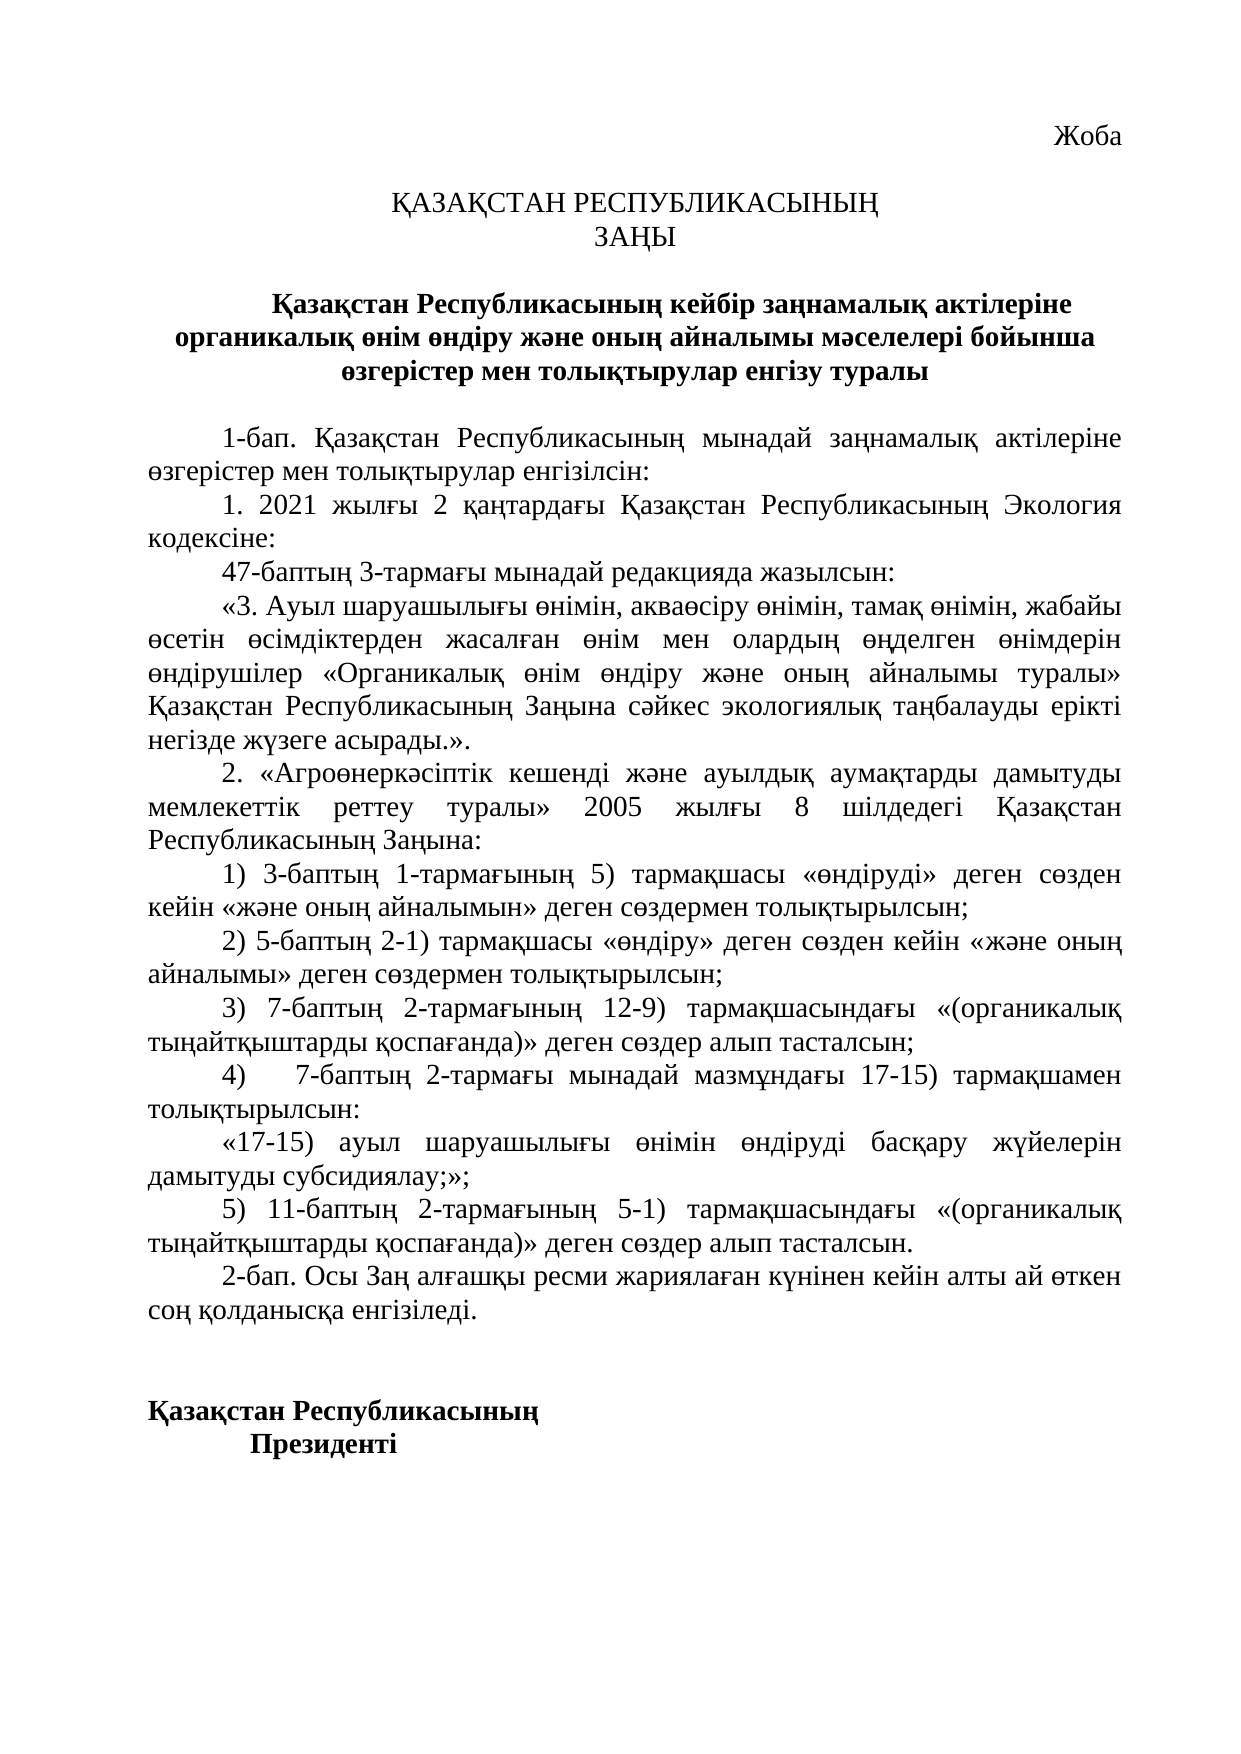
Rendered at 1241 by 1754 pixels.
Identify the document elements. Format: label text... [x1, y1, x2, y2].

text 1) 3-баптың 1-тармағының 5) тармақшасы «өндіруді» деген сөзден кейін «және оның айналымын» деген сөздермен толықтырылсын; [148, 856, 1122, 923]
text ЗАҢЫ [148, 219, 1122, 252]
text «3. Ауыл шаруашылығы өнімін, акваөсіру өнімін, тамақ өнімін, жабайы өсетін өсімдіктерден жасалған өнім мен олардың өңделген өнімдерін өндірушілер «Органикалық өнім өндіру және оның айналымы туралы» Қазақстан Республикасының Заңына сәйкес экологиялық таңбалауды ерікті негізде жүзеге асырады.». [148, 588, 1122, 755]
text 4) 7-баптың 2-тармағы мынадай мазмұндағы 17-15) тармақшамен толықтырылсын: [148, 1057, 1122, 1124]
text Жоба [148, 118, 1122, 152]
text 2-бап. Осы Заң алғашқы ресми жариялаған күнінен кейін алты ай өткен соң қолданысқа енгізіледі. [148, 1258, 1122, 1326]
text 1-бап. Қазақстан Республикасының мынадай заңнамалық актілеріне өзгерістер мен толықтырулар енгізілсін: [148, 420, 1122, 487]
text 3) 7-баптың 2-тармағының 12-9) тармақшасындағы «(органикалық тыңайтқыштарды қоспағанда)» деген сөздер алып тасталсын; [148, 990, 1122, 1057]
text 2. «Агроөнеркәсiптiк кешендi және ауылдық аумақтарды дамытуды мемлекеттiк реттеу туралы» 2005 жылғы 8 шілдедегі Қазақстан Республикасының Заңына: [148, 755, 1122, 856]
text 1. 2021 жылғы 2 қаңтардағы Қазақстан Республикасының Экология кодексіне: [148, 487, 1122, 554]
text «17-15) ауыл шаруашылығы өнімін өндіруді басқару жүйелерін дамытуды субсидиялау;»; [148, 1124, 1122, 1191]
text 5) 11-баптың 2-тармағының 5-1) тармақшасындағы «(органикалық тыңайтқыштарды қоспағанда)» деген сөздер алып тасталсын. [148, 1191, 1122, 1258]
text Қазақстан Республикасының кейбір заңнамалық актілеріне органикалық өнім өндіру және оның айналымы мәселелері бойынша өзгерістер мен толықтырулар енгізу туралы [148, 286, 1122, 386]
text ҚАЗАҚСТАН РЕСПУБЛИКАСЫНЫҢ [148, 185, 1122, 219]
text Президенті [148, 1426, 1122, 1460]
text 47-баптың 3-тармағы мынадай редакцияда жазылсын: [148, 554, 1122, 588]
text 2) 5-баптың 2-1) тармақшасы «өндіру» деген сөзден кейін «және оның айналымы» деген сөздермен толықтырылсын; [148, 923, 1122, 990]
text Қазақстан Республикасының [148, 1393, 1122, 1426]
